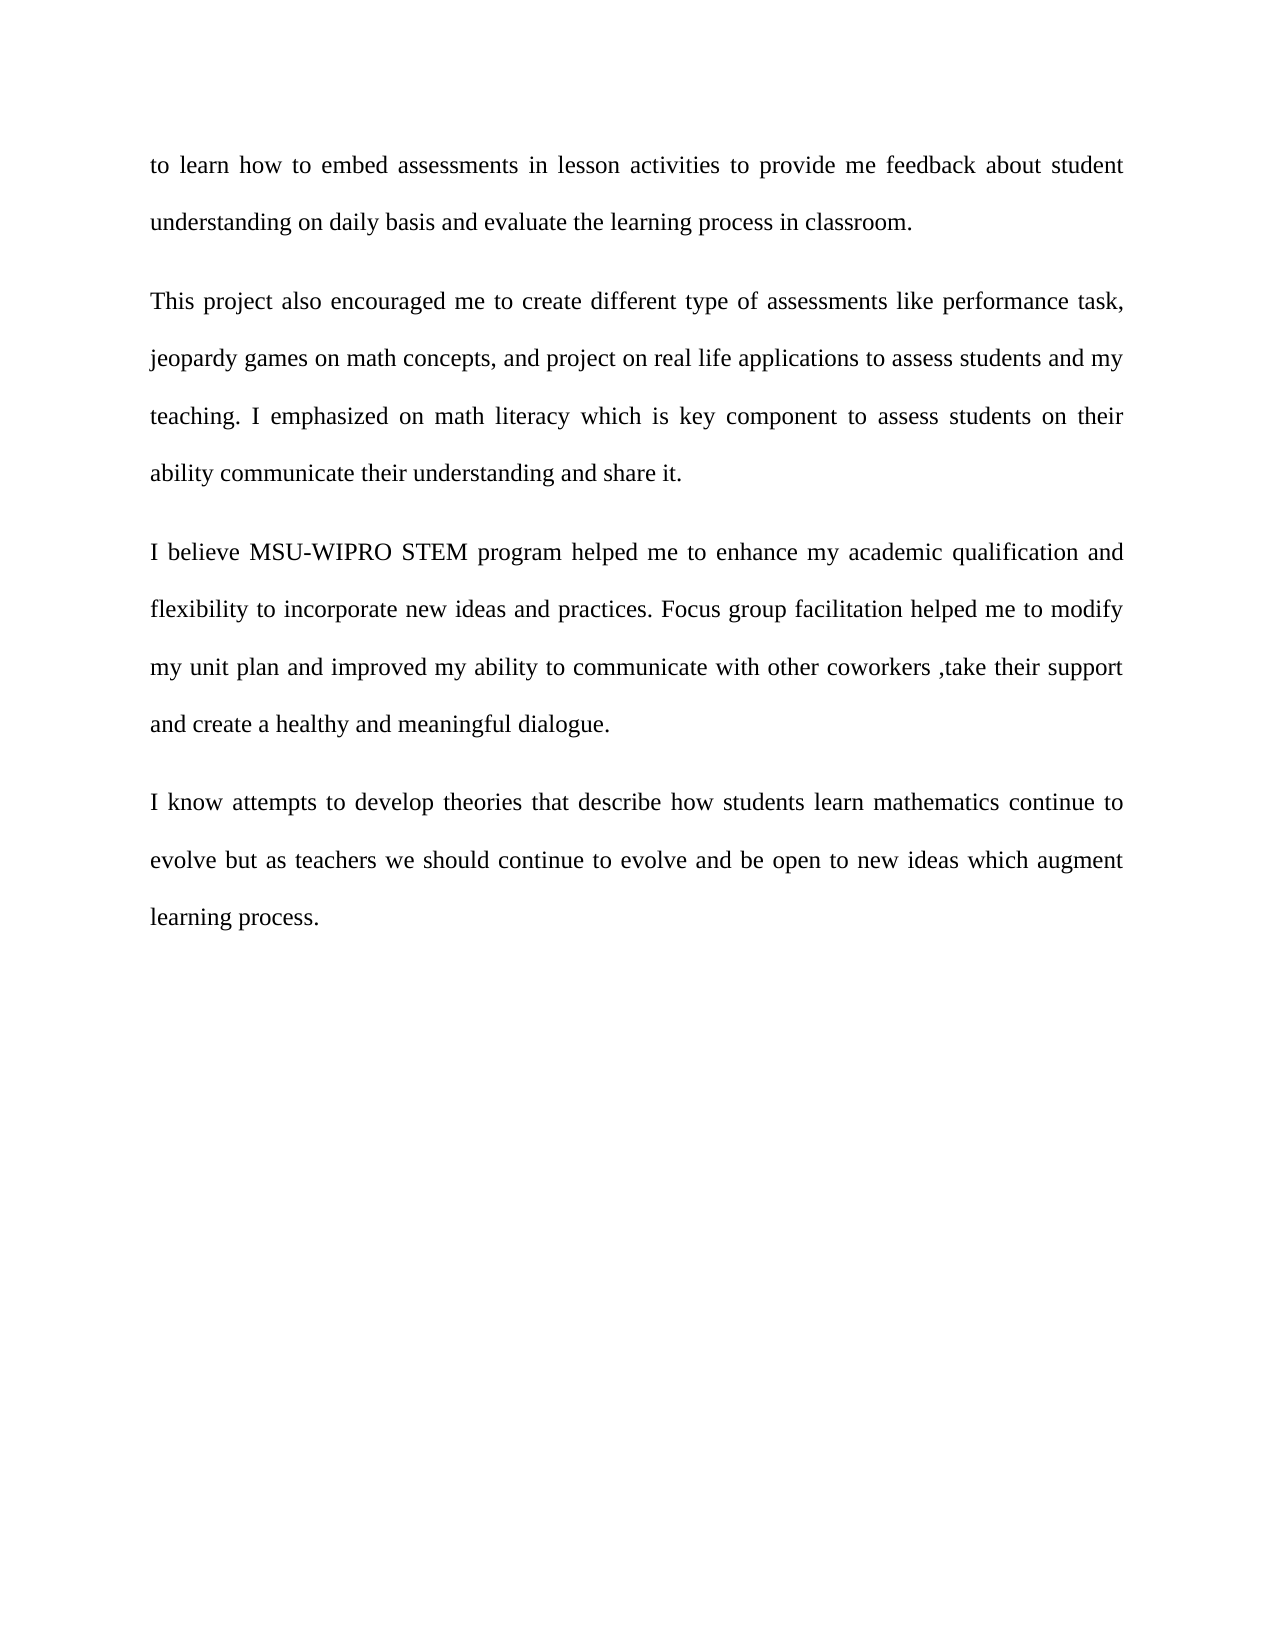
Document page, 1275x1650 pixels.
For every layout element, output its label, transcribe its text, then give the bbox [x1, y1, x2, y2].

text I believe MSU-WIPRO STEM program helped me to enhance my academic qualification and flexibility to incorporate new ideas and practices. Focus group facilitation helped me to modify my unit plan and improved my ability to communicate with other coworkers ,take their support and create a healthy and meaningful dialogue. [150, 537, 1125, 738]
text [150, 150, 1125, 236]
text This project also encouraged me to create different type of assessments like performance task, jeopardy games on math concepts, and project on real life applications to assess students and my teaching. I emphasized on math literacy which is key component to assess students on their ability communicate their understanding and share it. [150, 286, 1125, 487]
text I know attempts to develop theories that describe how students learn mathematics continue to evolve but as teachers we should continue to evolve and be open to new ideas which augment learning process. [150, 787, 1125, 931]
